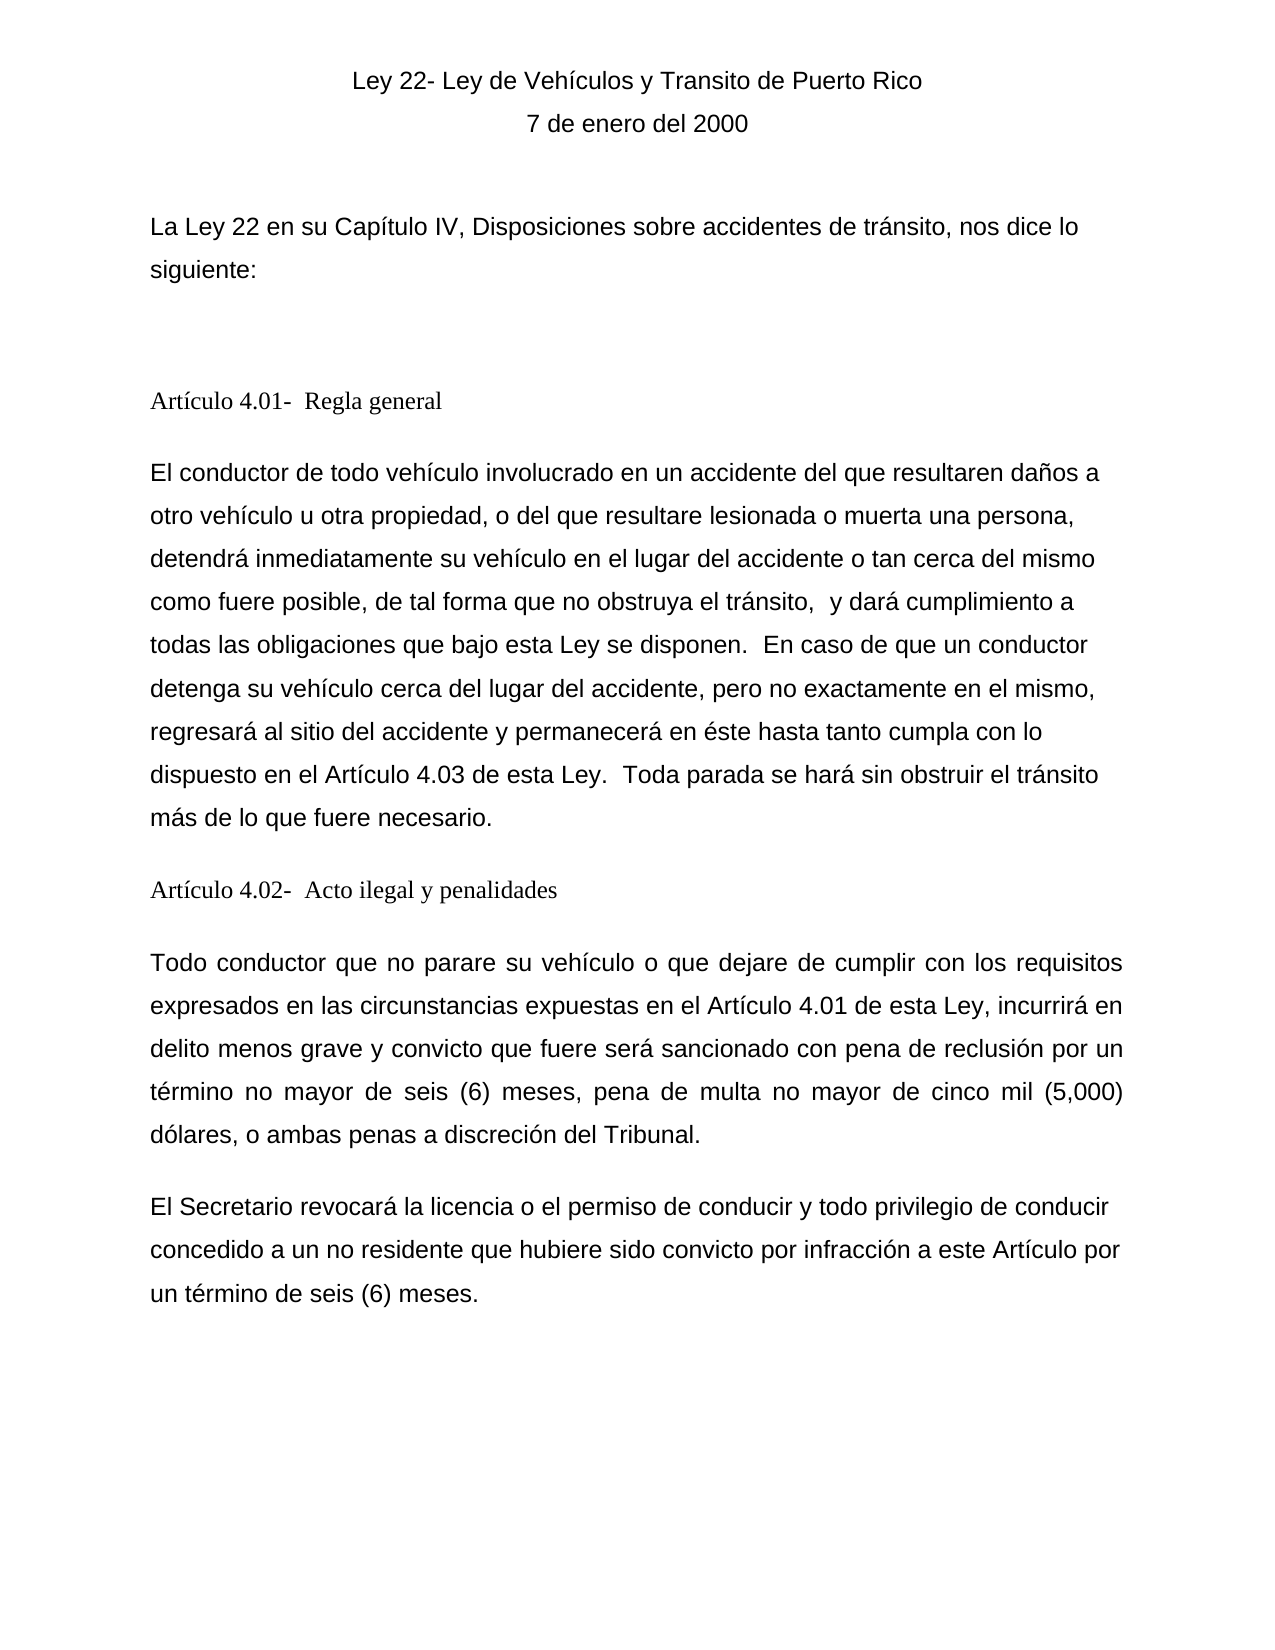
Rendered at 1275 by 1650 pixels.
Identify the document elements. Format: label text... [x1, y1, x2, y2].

text Ley 22- Ley de Vehículos y Transito de Puerto Rico [150, 66, 1125, 94]
text El Secretario revocará la licencia o el permiso de conducir y todo privilegio de conducir concedido a un no residente que hubiere sido convicto por infracción a este Artículo por un término de seis (6) meses. [150, 1192, 1125, 1307]
text Artículo 4.02- Acto ilegal y penalidades [150, 875, 1125, 904]
text La Ley 22 en su Capítulo IV, Disposiciones sobre accidentes de tránsito, nos dice lo siguiente: [150, 212, 1125, 283]
text El conductor de todo vehículo involucrado en un accidente del que resultaren daños a otro vehículo u otra propiedad, o del que resultare lesionada o muerta una persona, detendrá inmediatamente su vehículo en el lugar del accidente o tan cerca del mismo como fuere posible, de tal forma que no obstruya el tránsito, y dará cumplimiento a todas las obligaciones que bajo esta Ley se disponen. En caso de que un conductor detenga su vehículo cerca del lugar del accidente, pero no exactamente en el mismo, regresará al sitio del accidente y permanecerá en éste hasta tanto cumpla con lo dispuesto en el Artículo 4.03 de esta Ley. Toda parada se hará sin obstruir el tránsito más de lo que fuere necesario. [150, 458, 1125, 832]
text Artículo 4.01- Regla general [150, 386, 1125, 414]
text Todo conductor que no parare su vehículo o que dejare de cumplir con los requisitos expresados en las circunstancias expuestas en el Artículo 4.01 de esta Ley, incurrirá en delito menos grave y convicto que fuere será sancionado con pena de reclusión por un término no mayor de seis (6) meses, pena de multa no mayor de cinco mil (5,000) dólares, o ambas penas a discreción del Tribunal. [150, 948, 1125, 1149]
text 7 de enero del 2000 [150, 109, 1125, 137]
